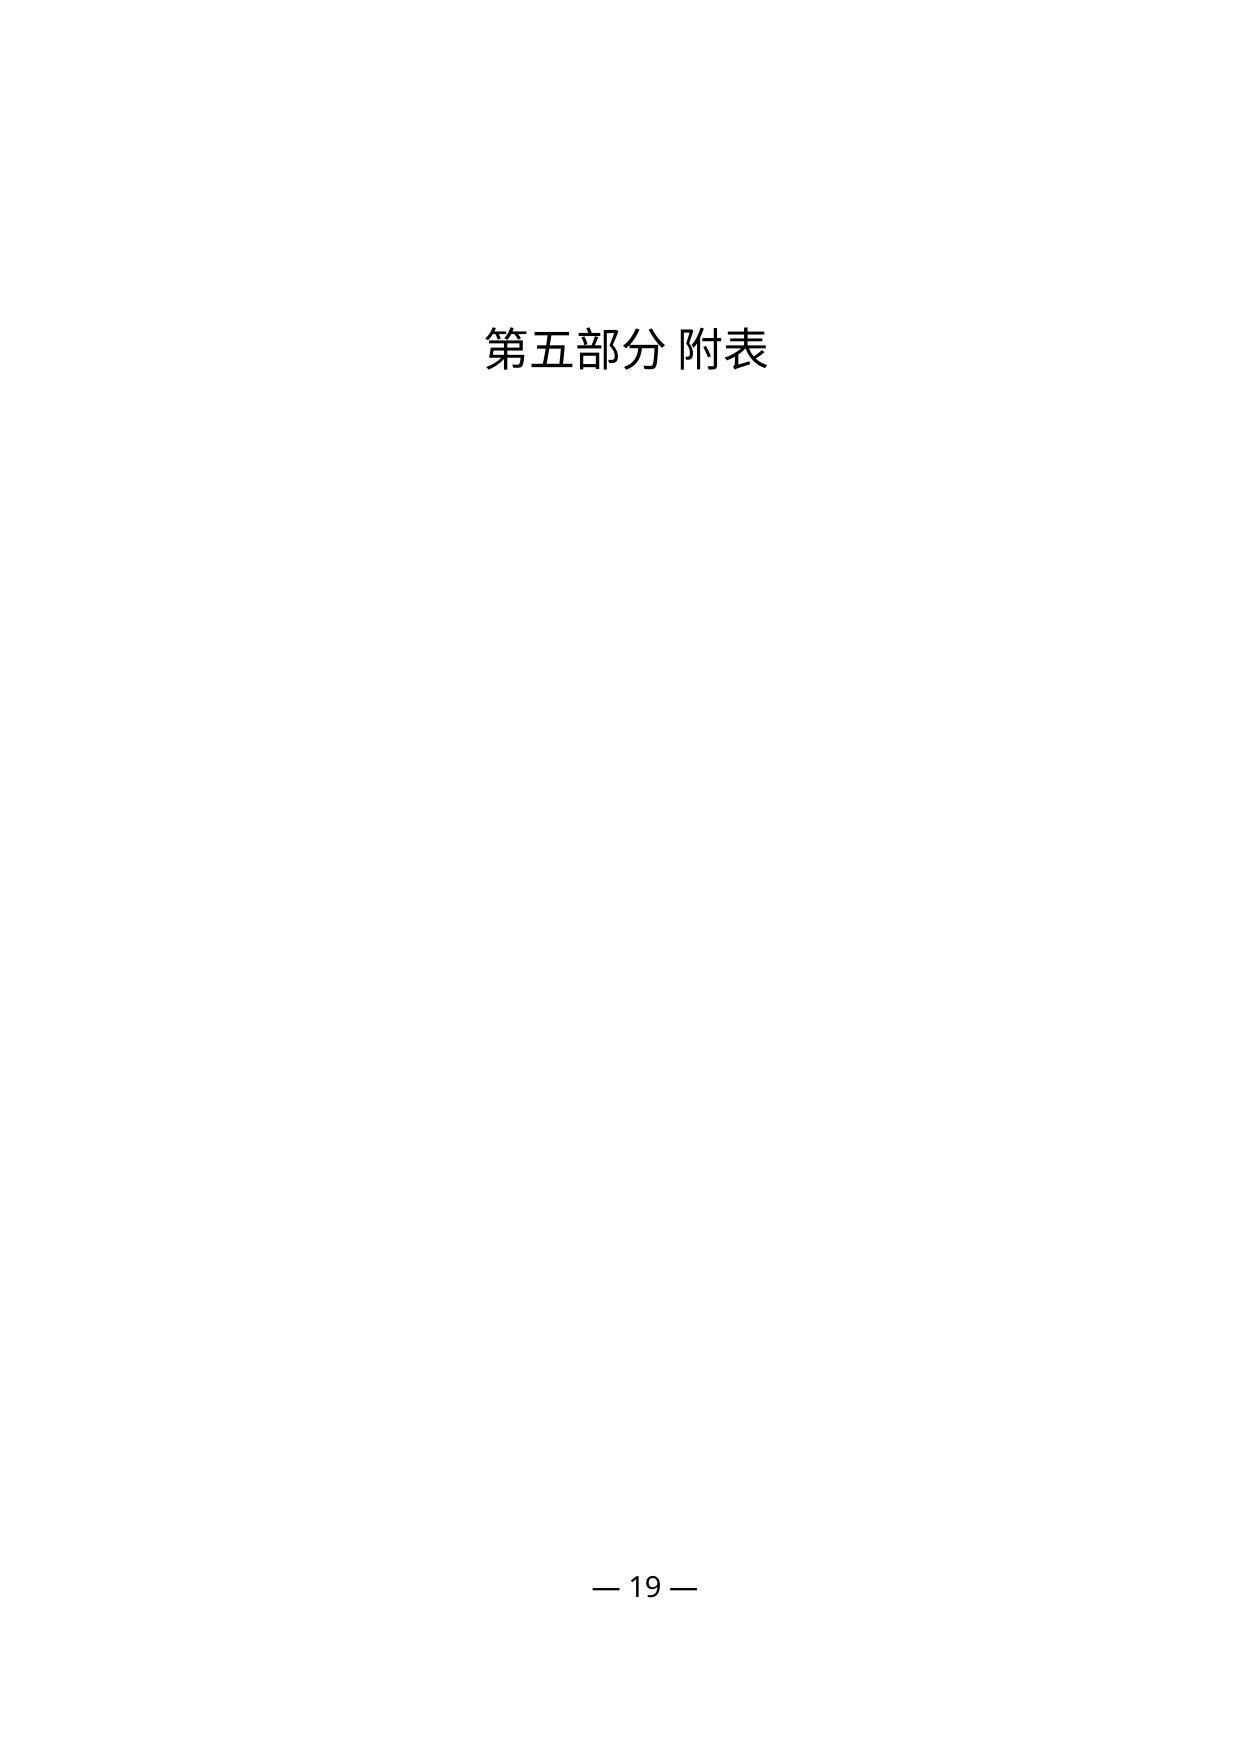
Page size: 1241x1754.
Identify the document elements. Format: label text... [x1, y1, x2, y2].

text 第五部分 附表 [165, 298, 1087, 395]
